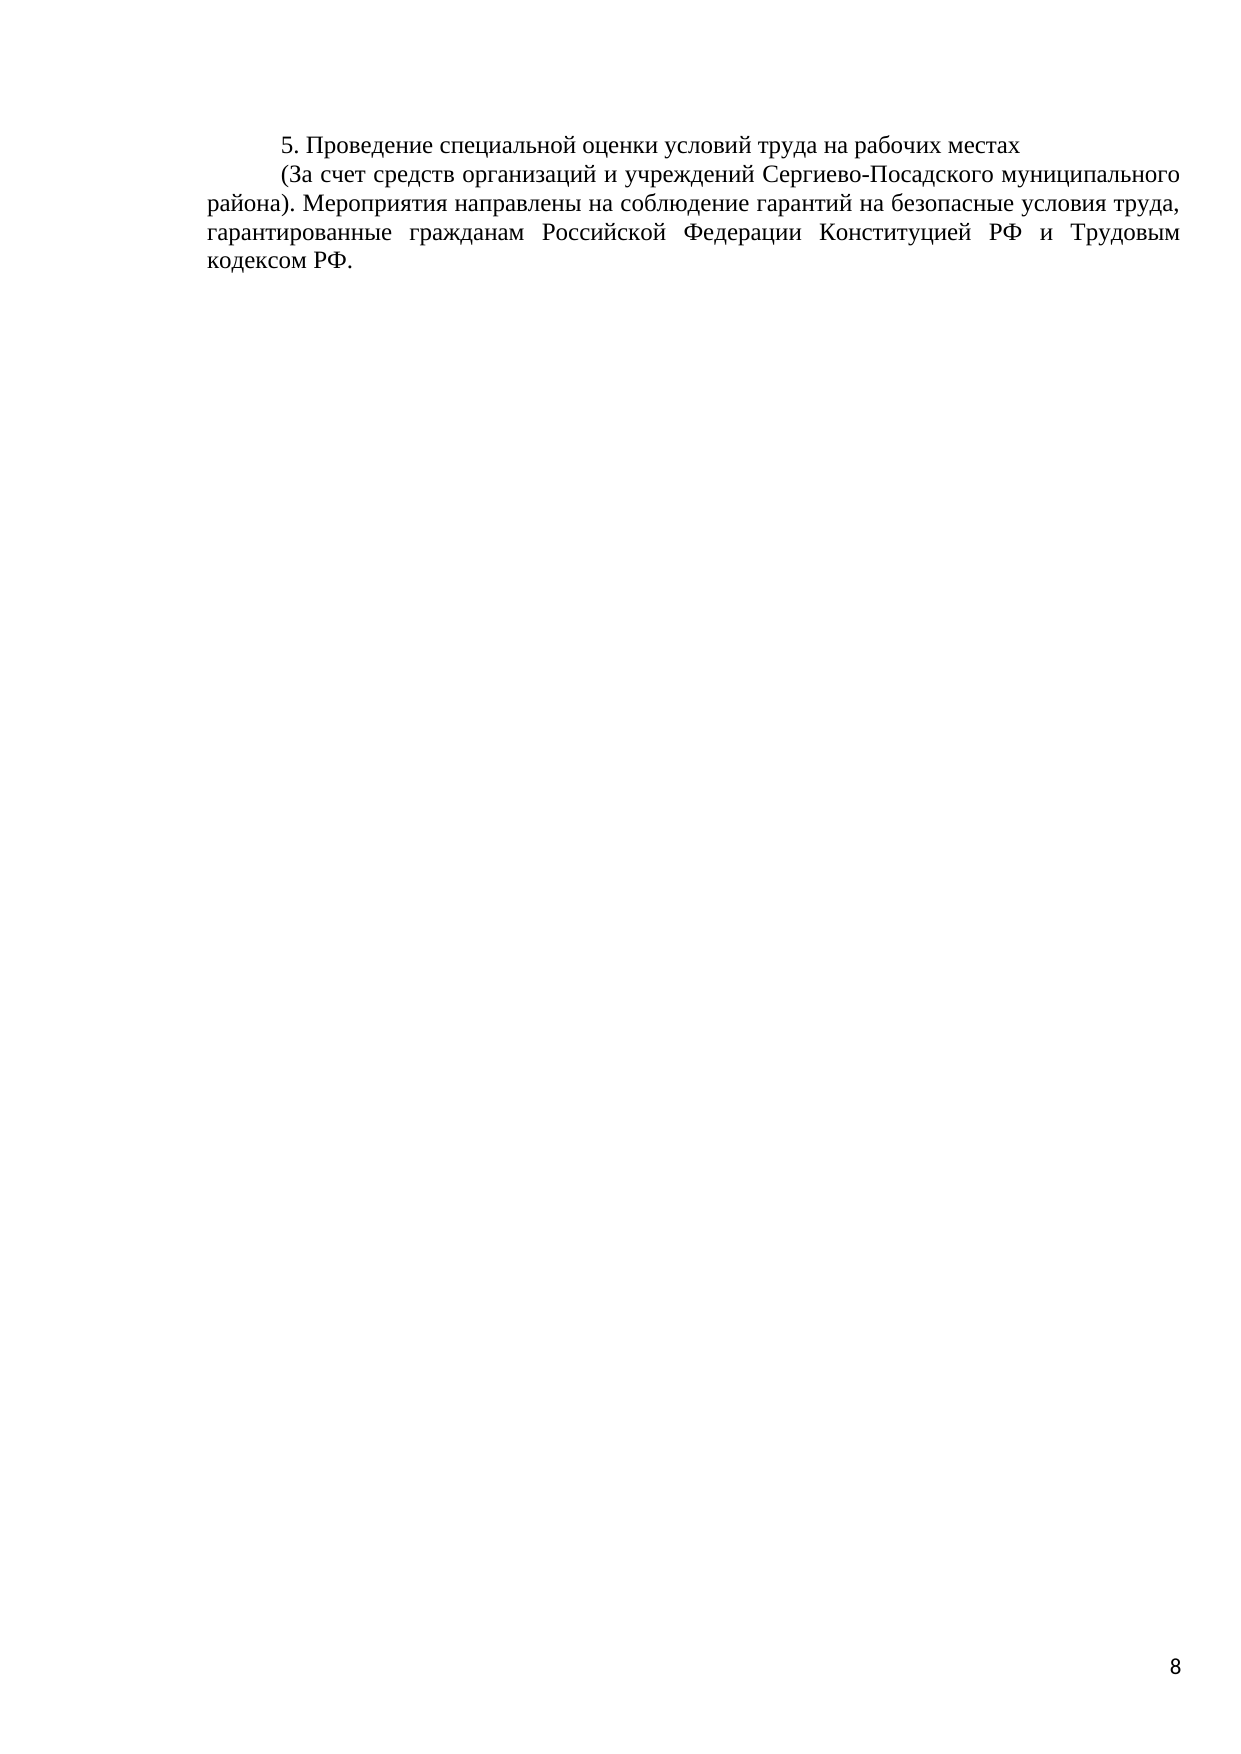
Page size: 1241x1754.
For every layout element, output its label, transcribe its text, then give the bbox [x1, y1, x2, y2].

text 5. Проведение специальной оценки условий труда на рабочих местах [207, 131, 1181, 159]
text (За счет средств организаций и учреждений Сергиево-Посадского муниципального района). Мероприятия направлены на соблюдение гарантий на безопасные условия труда, гарантированные гражданам Российской Федерации Конституцией РФ и Трудовым кодексом РФ. [207, 159, 1181, 274]
